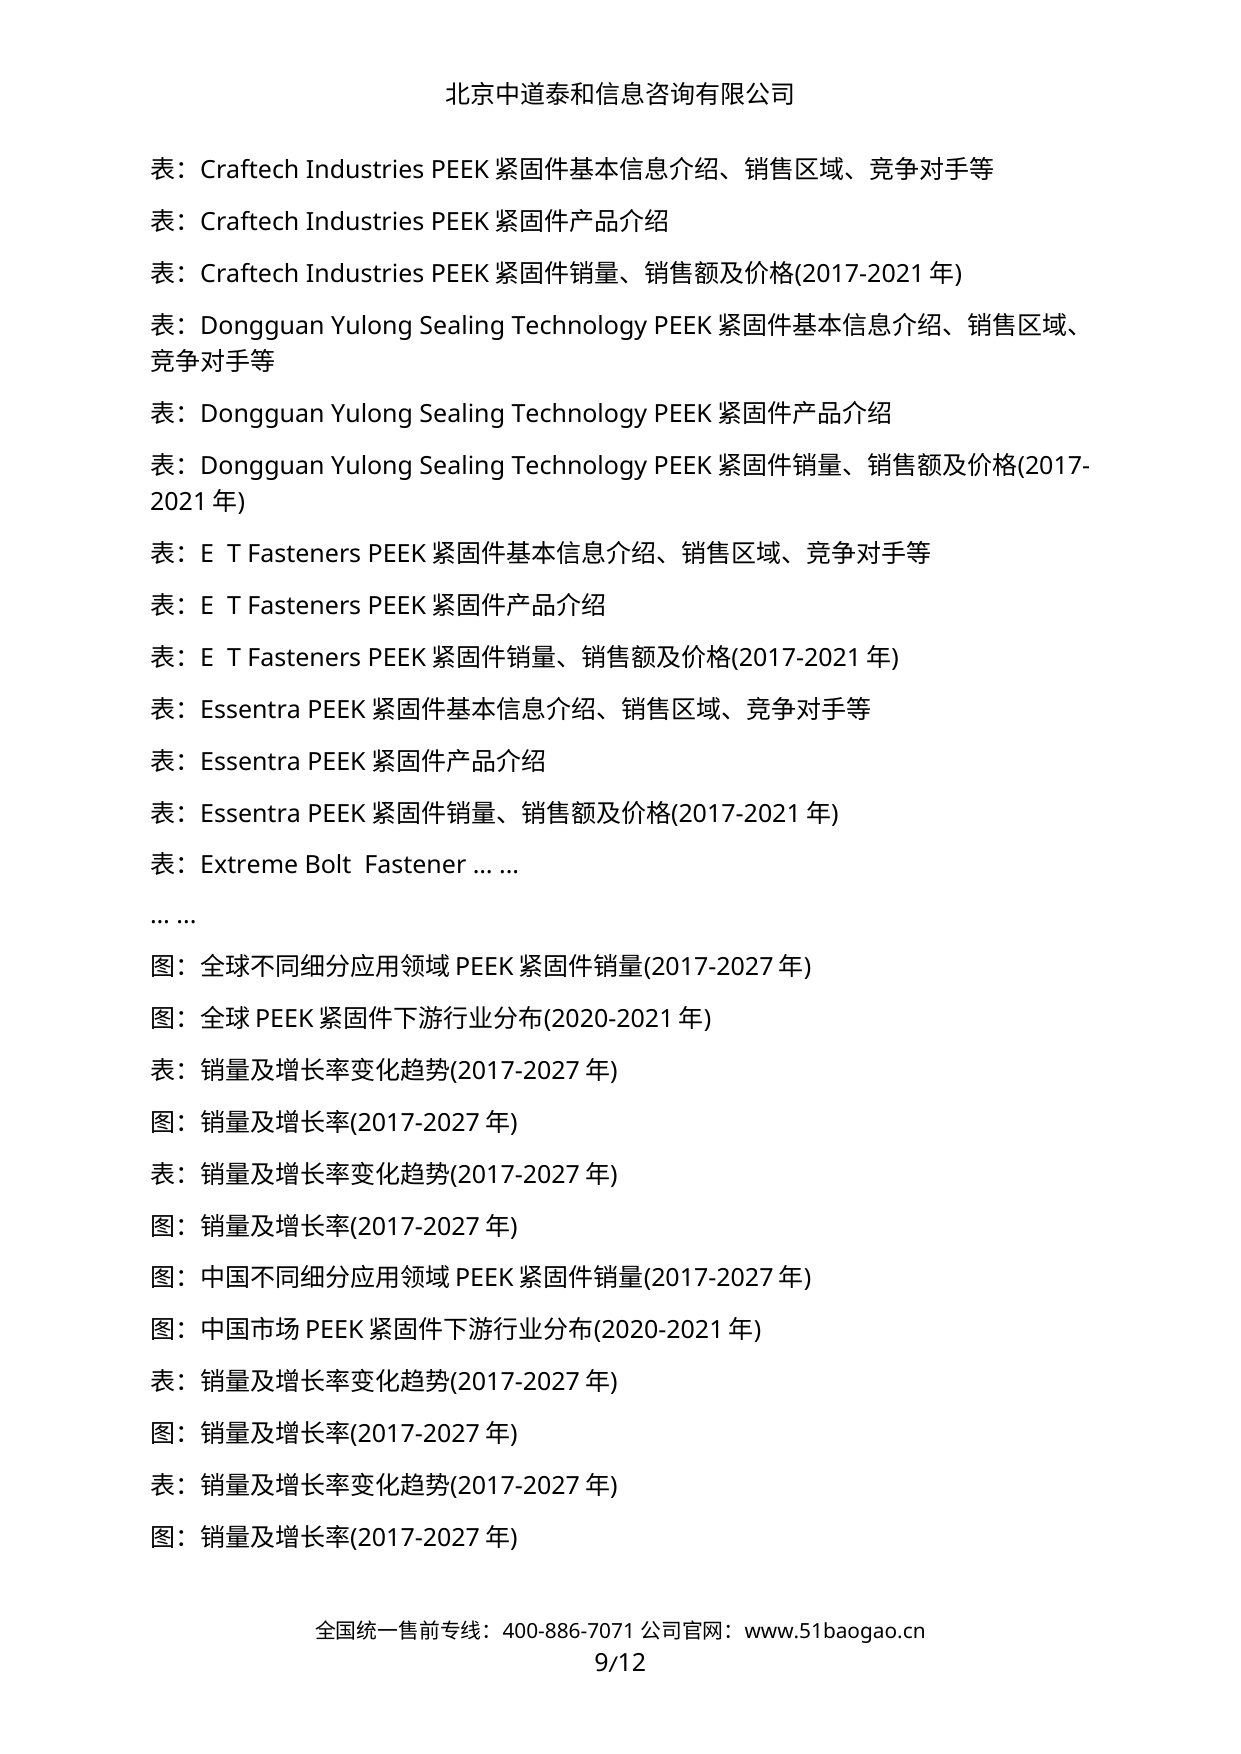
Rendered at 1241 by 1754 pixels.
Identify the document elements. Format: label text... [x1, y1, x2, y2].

text 表：Essentra PEEK紧固件销量、销售额及价格(2017-2021年) [150, 793, 1090, 829]
text 图：全球不同细分应用领域PEEK紧固件销量(2017-2027年) [150, 947, 1090, 983]
text 表：销量及增长率变化趋势(2017-2027年) [150, 1362, 1090, 1398]
text … ... [150, 897, 1090, 931]
text 表：E T Fasteners PEEK紧固件基本信息介绍、销售区域、竞争对手等 [150, 534, 1090, 570]
text 图：销量及增长率(2017-2027年) [150, 1413, 1090, 1450]
text 表：Craftech Industries PEEK紧固件基本信息介绍、销售区域、竞争对手等 [150, 150, 1090, 186]
text 图：中国不同细分应用领域PEEK紧固件销量(2017-2027年) [150, 1258, 1090, 1294]
text 表：Dongguan Yulong Sealing Technology PEEK紧固件产品介绍 [150, 394, 1090, 430]
text 表：销量及增长率变化趋势(2017-2027年) [150, 1465, 1090, 1502]
text 表：Craftech Industries PEEK紧固件产品介绍 [150, 202, 1090, 238]
text 表：Essentra PEEK紧固件产品介绍 [150, 741, 1090, 777]
text 表：Dongguan Yulong Sealing Technology PEEK紧固件基本信息介绍、销售区域、竞争对手等 [150, 306, 1090, 378]
text 图：中国市场PEEK紧固件下游行业分布(2020-2021年) [150, 1310, 1090, 1346]
text 表：E T Fasteners PEEK紧固件销量、销售额及价格(2017-2021年) [150, 637, 1090, 674]
text 图：全球PEEK紧固件下游行业分布(2020-2021年) [150, 998, 1090, 1035]
text 图：销量及增长率(2017-2027年) [150, 1517, 1090, 1553]
text 表：销量及增长率变化趋势(2017-2027年) [150, 1154, 1090, 1190]
text 表：销量及增长率变化趋势(2017-2027年) [150, 1050, 1090, 1087]
text 表：Dongguan Yulong Sealing Technology PEEK紧固件销量、销售额及价格(2017-2021年) [150, 446, 1090, 518]
text 表：Essentra PEEK紧固件基本信息介绍、销售区域、竞争对手等 [150, 689, 1090, 726]
text 图：销量及增长率(2017-2027年) [150, 1102, 1090, 1138]
text 表：Craftech Industries PEEK紧固件销量、销售额及价格(2017-2021年) [150, 254, 1090, 290]
text 图：销量及增长率(2017-2027年) [150, 1206, 1090, 1242]
text 表：Extreme Bolt Fastener … ... [150, 845, 1090, 881]
text 表：E T Fasteners PEEK紧固件产品介绍 [150, 586, 1090, 622]
